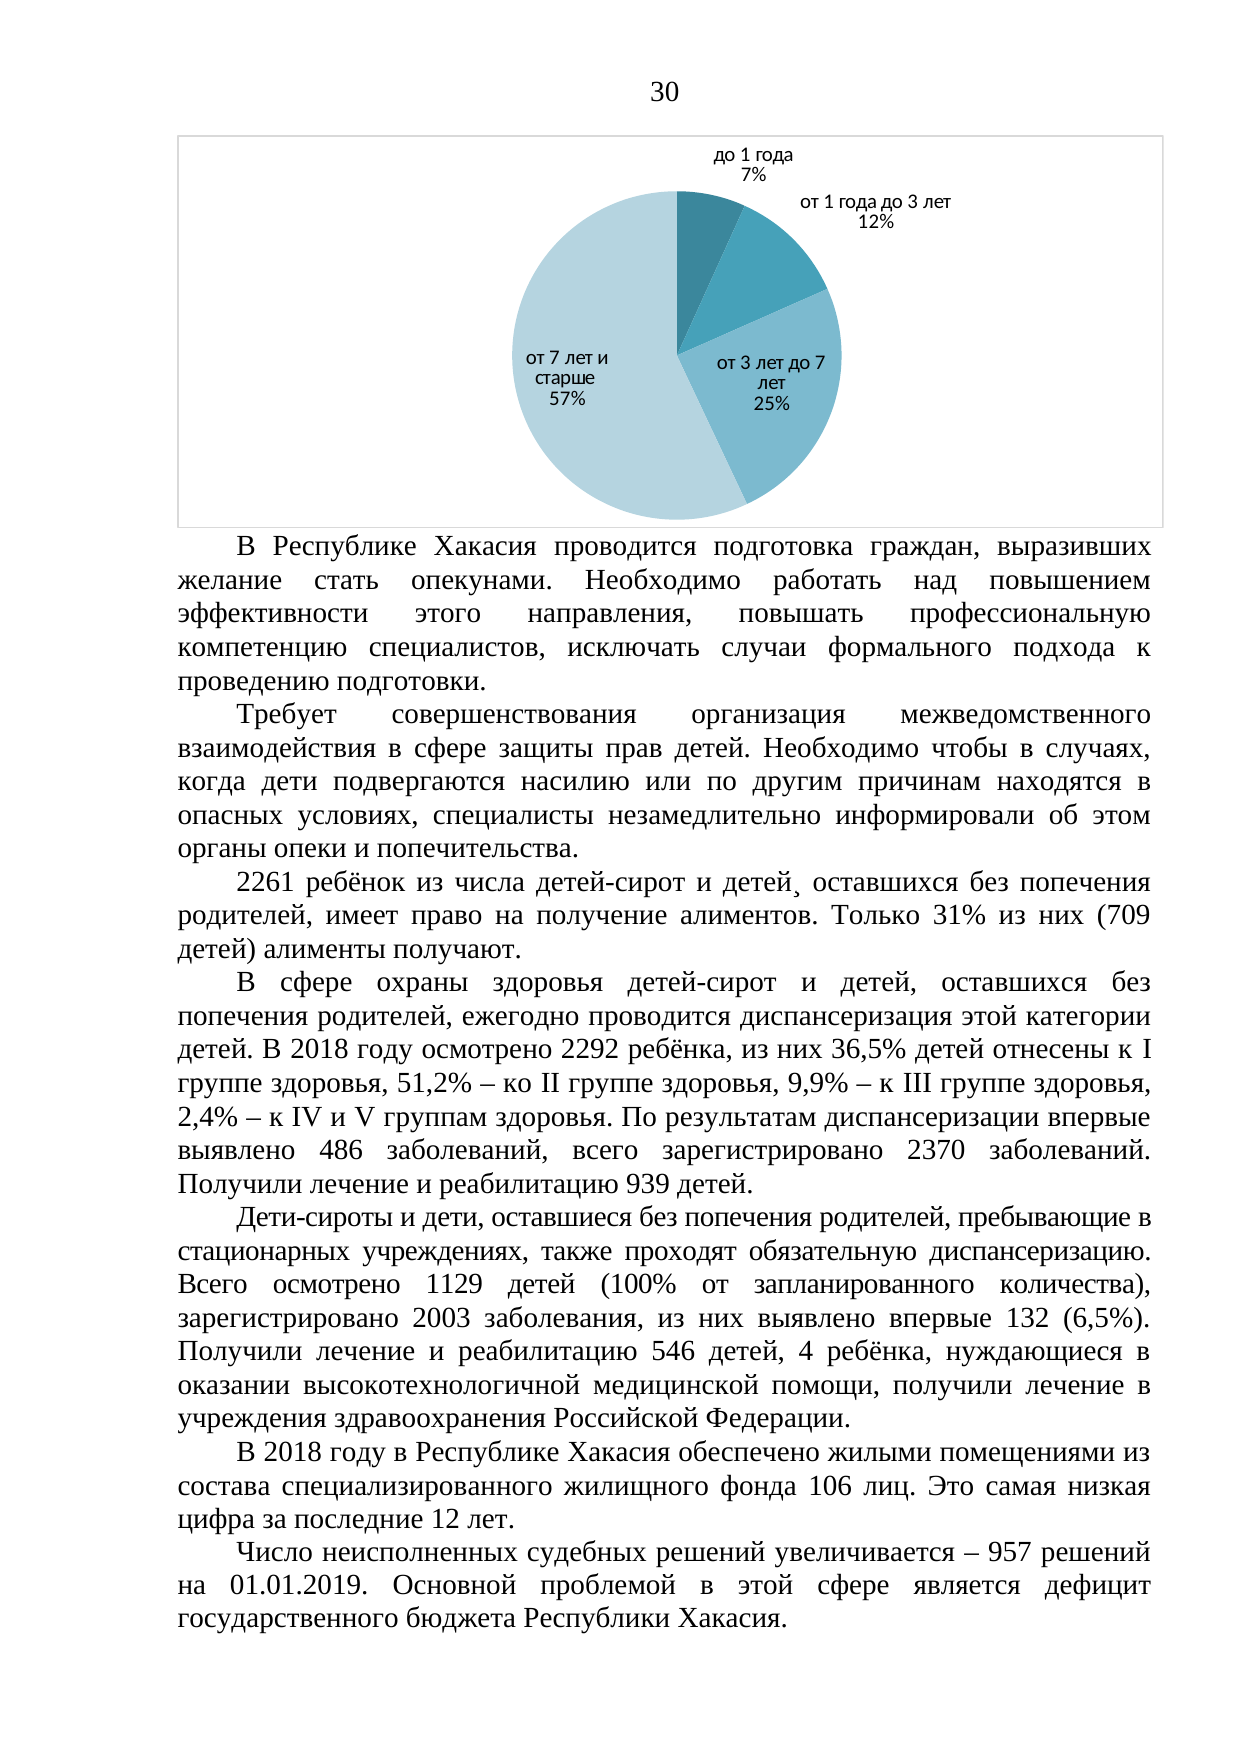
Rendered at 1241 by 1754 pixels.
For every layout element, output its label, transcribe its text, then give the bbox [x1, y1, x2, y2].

text Число неисполненных судебных решений увеличивается – 957 решений на 01.01.2019. Основной проблемой в этой сфере является дефицит государственного бюджета Республики Хакасия. [177, 1535, 1152, 1633]
text В сфере охраны здоровья детей-сирот и детей, оставшихся без попечения родителей, ежегодно проводится диспансеризация этой категории детей. В 2018 году осмотрено 2292 ребёнка, из них 36,5% детей отнесены к I группе здоровья, 51,2% – ко II группе здоровья, 9,9% – к III группе здоровья, 2,4% – к IV и V группам здоровья. По результатам диспансеризации впервые выявлено 486 заболеваний, всего зарегистрировано 2370 заболеваний. Получили лечение и реабилитацию 939 детей. [177, 964, 1152, 1199]
text Требует совершенствования организация межведомственного взаимодействия в сфере защиты прав детей. Необходимо чтобы в случаях, когда дети подвергаются насилию или по другим причинам находятся в опасных условиях, специалисты незамедлительно информировали об этом органы опеки и попечительства. [177, 696, 1152, 864]
text В Республике Хакасия проводится подготовка граждан, выразивших желание стать опекунами. Необходимо работать над повышением эффективности этого направления, повышать профессиональную компетенцию специалистов, исключать случаи формального подхода к проведению подготовки. [177, 528, 1152, 696]
text В 2018 году в Республике Хакасия обеспечено жилыми помещениями из состава специализированного жилищного фонда 106 лиц. Это самая низкая цифра за последние 12 лет. [177, 1434, 1152, 1535]
text 2261 ребёнок из числа детей-сирот и детей¸ оставшихся без попечения родителей, имеет право на получение алиментов. Только 31% из них (709 детей) алименты получают. [177, 864, 1152, 964]
text Дети-сироты и дети, оставшиеся без попечения родителей, пребывающие в стационарных учреждениях, также проходят обязательную диспансеризацию. Всего осмотрено 1129 детей (100% от запланированного количества), зарегистрировано 2003 заболевания, из них выявлено впервые 132 (6,5%). Получили лечение и реабилитацию 546 детей, 4 ребёнка, нуждающиеся в оказании высокотехнологичной медицинской помощи, получили лечение в учреждения здравоохранения Российской Федерации. [177, 1199, 1152, 1434]
